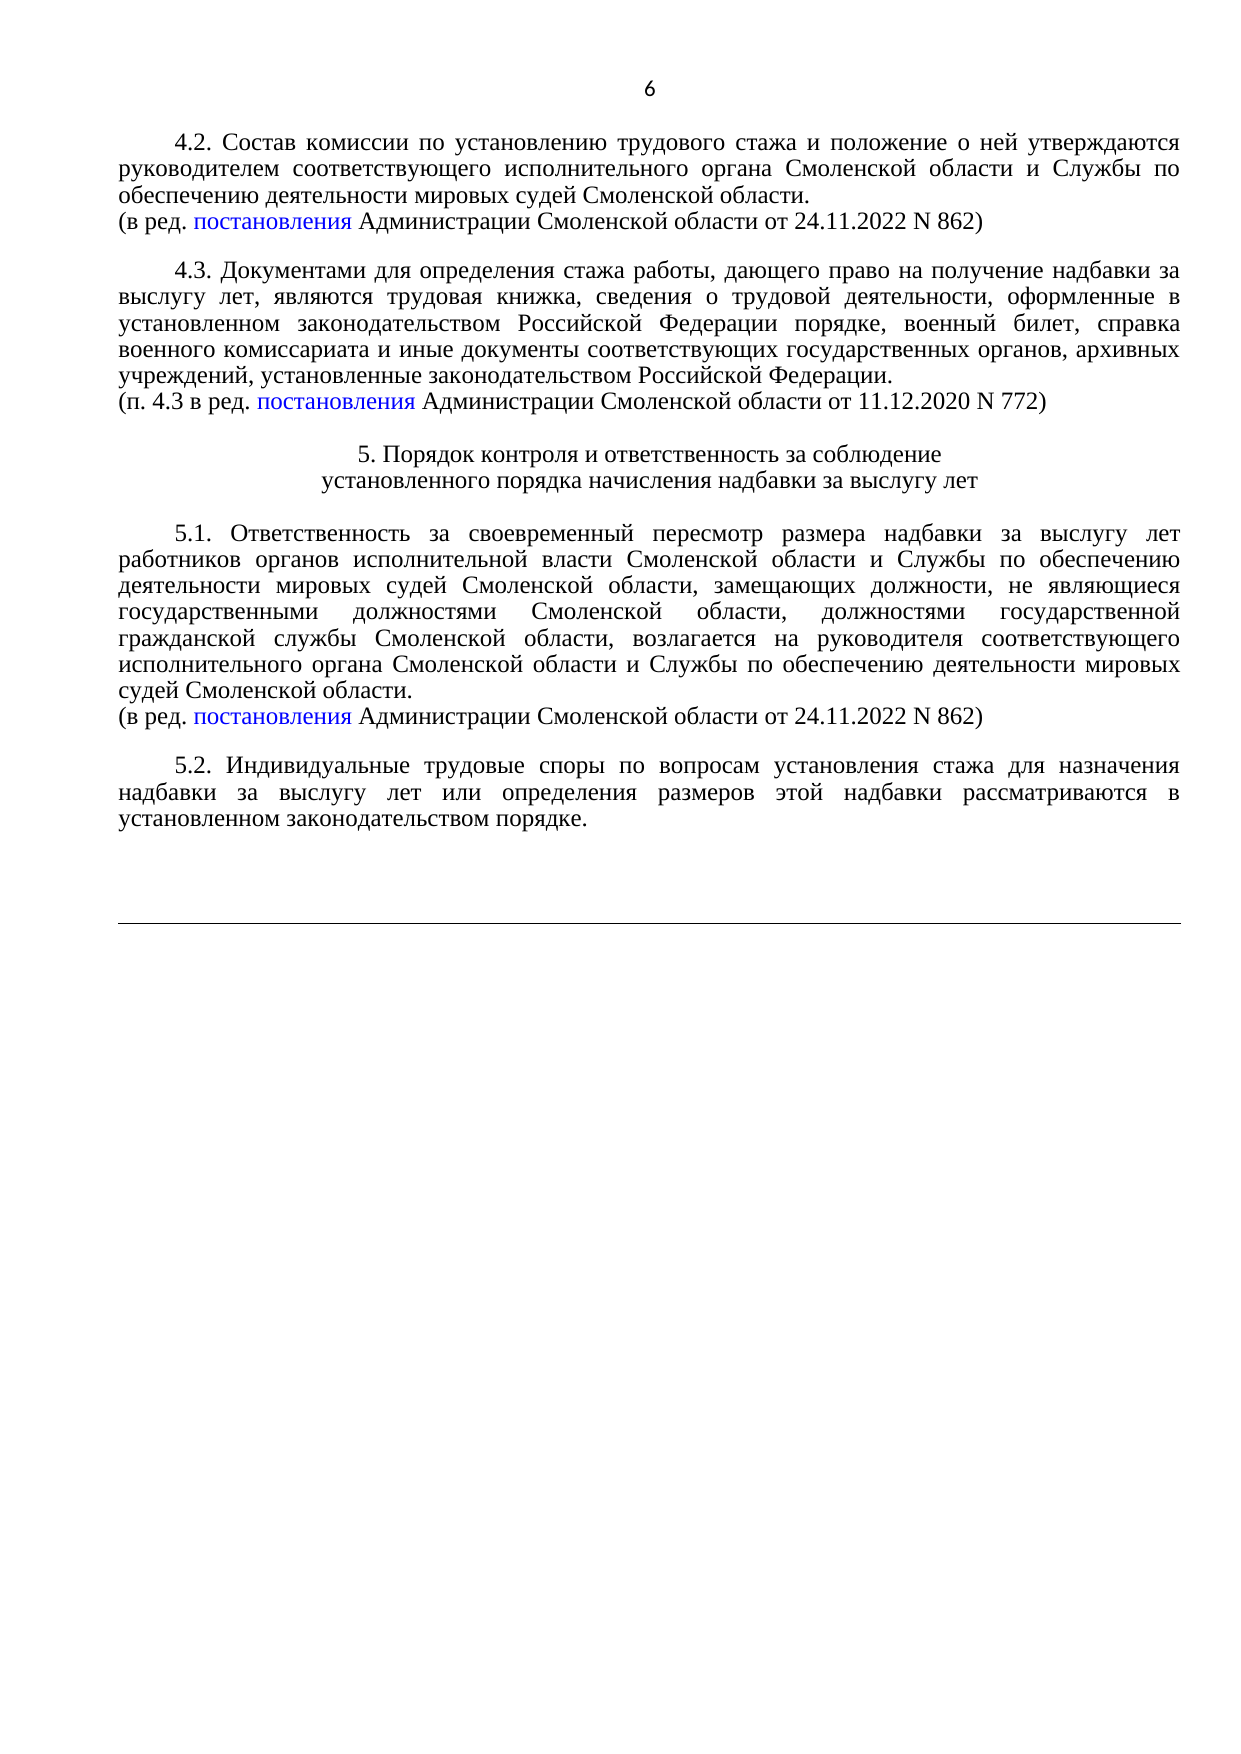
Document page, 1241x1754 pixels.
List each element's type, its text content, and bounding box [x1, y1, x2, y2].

text 5. Порядок контроля и ответственность за соблюдение [118, 441, 1181, 468]
text (в ред. постановления Администрации Смоленской области от 24.11.2022 N 862) [118, 704, 1181, 730]
text 4.2. Состав комиссии по установлению трудового стажа и положение о ней утверждаются руководителем соответствующего исполнительного органа Смоленской области и Службы по обеспечению деятельности мировых судей Смоленской области. [118, 130, 1181, 208]
text 4.3. Документами для определения стажа работы, дающего право на получение надбавки за выслугу лет, являются трудовая книжка, сведения о трудовой деятельности, оформленные в установленном законодательством Российской Федерации порядке, военный билет, справка военного комиссариата и иные документы соответствующих государственных органов, архивных учреждений, установленные законодательством Российской Федерации. [118, 258, 1181, 389]
text 5.1. Ответственность за своевременный пересмотр размера надбавки за выслугу лет работников органов исполнительной власти Смоленской области и Службы по обеспечению деятельности мировых судей Смоленской области, замещающих должности, не являющиеся государственными должностями Смоленской области, должностями государственной гражданской службы Смоленской области, возлагается на руководителя соответствующего исполнительного органа Смоленской области и Службы по обеспечению деятельности мировых судей Смоленской области. [118, 520, 1181, 704]
text (п. 4.3 в ред. постановления Администрации Смоленской области от 11.12.2020 N 772) [118, 389, 1181, 415]
text установленного порядка начисления надбавки за выслугу лет [118, 468, 1181, 494]
text 5.2. Индивидуальные трудовые споры по вопросам установления стажа для назначения надбавки за выслугу лет или определения размеров этой надбавки рассматриваются в установленном законодательством порядке. [118, 753, 1181, 832]
text (в ред. постановления Администрации Смоленской области от 24.11.2022 N 862) [118, 209, 1181, 235]
